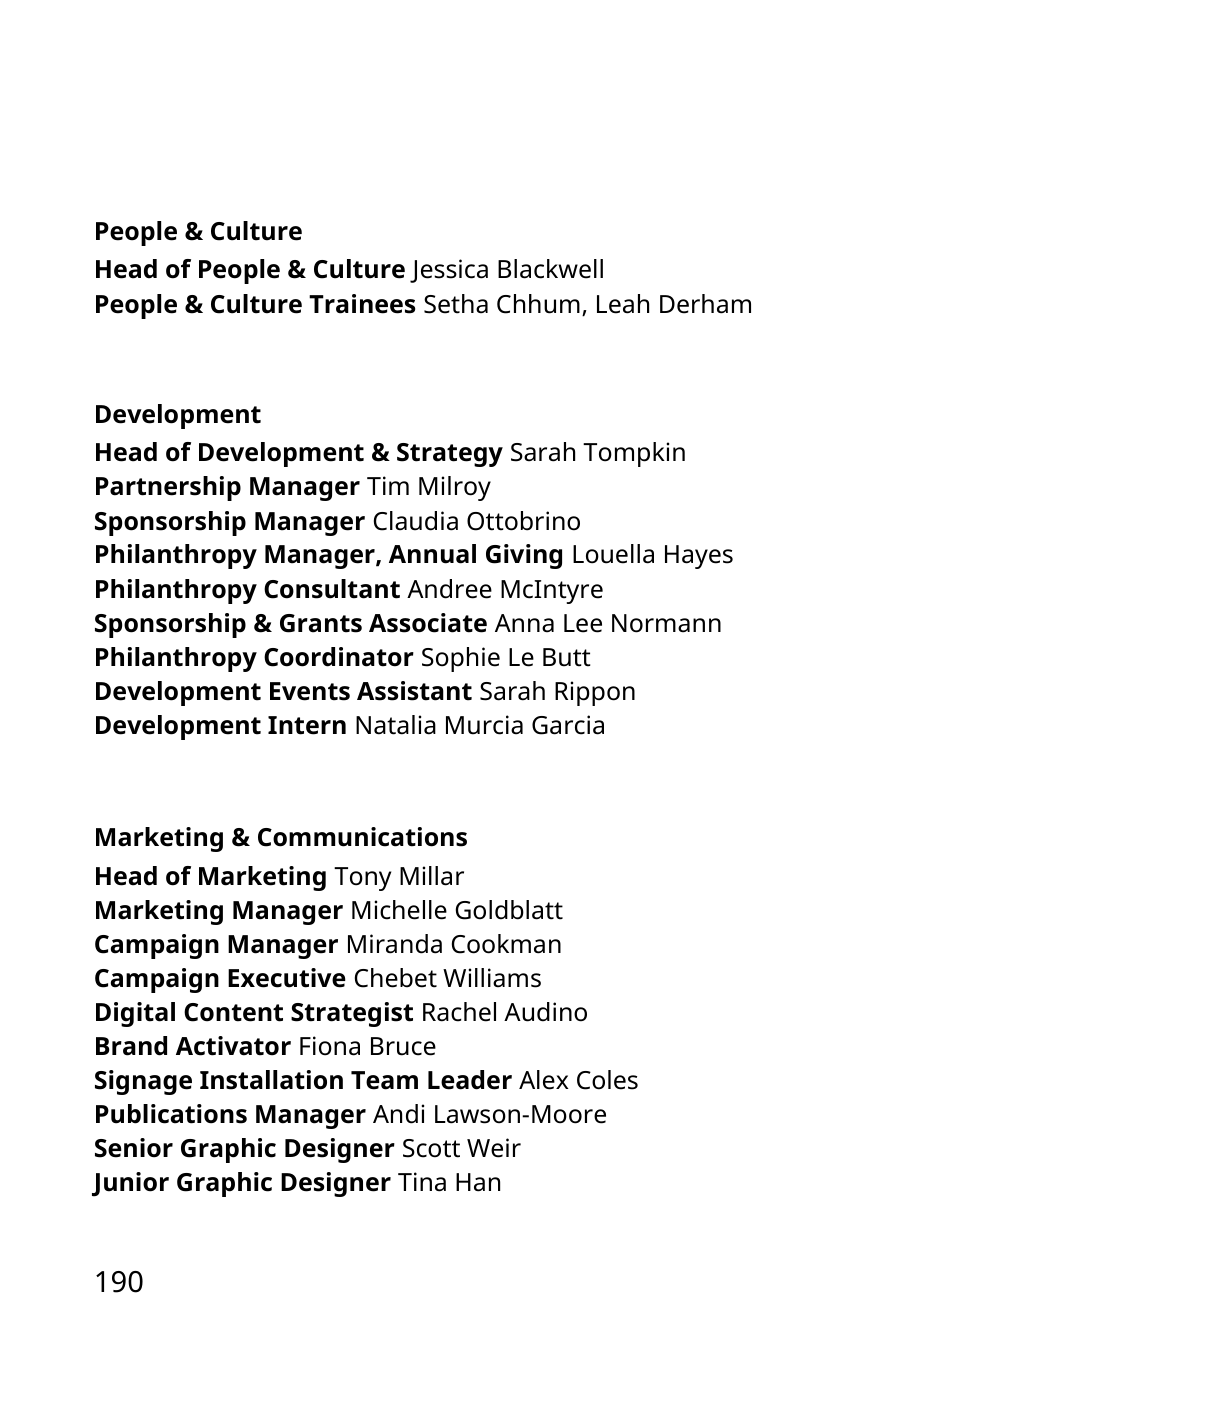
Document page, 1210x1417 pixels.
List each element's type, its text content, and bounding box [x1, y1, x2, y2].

text Digital Content Strategist Rachel Audino [94, 994, 1116, 1029]
text Development Events Assistant Sarah Rippon Development Intern Natalia Murcia Garcia [94, 673, 1116, 742]
text Publications Manager Andi Lawson-Moore Senior Graphic Designer Scott Weir Junior Graphic Designer Tina Han [94, 1097, 1116, 1199]
text Marketing & Communications [94, 820, 1116, 854]
text Head of People & Culture Jessica Blackwell People & Culture Trainees Setha Chhum, Leah Derham [94, 252, 1116, 320]
text Development [94, 363, 1116, 431]
text Head of Development & Strategy Sarah Tompkin Partnership Manager Tim Milroy Sponsorship Manager Claudia Ottobrino [94, 435, 1116, 537]
text Philanthropy Manager, Annual Giving Louella Hayes Philanthropy Consultant Andree McIntyre Sponsorship & Grants Associate Anna Lee Normann Philanthropy Coordinator Sophie Le Butt [94, 537, 1116, 673]
text Head of Marketing Tony Millar Marketing Manager Michelle Goldblatt Campaign Manager Miranda Cookman Campaign Executive Chebet Williams [94, 858, 1116, 994]
text People & Culture [94, 214, 1116, 248]
text Brand Activator Fiona Bruce Signage Installation Team Leader Alex Coles [94, 1029, 1116, 1097]
